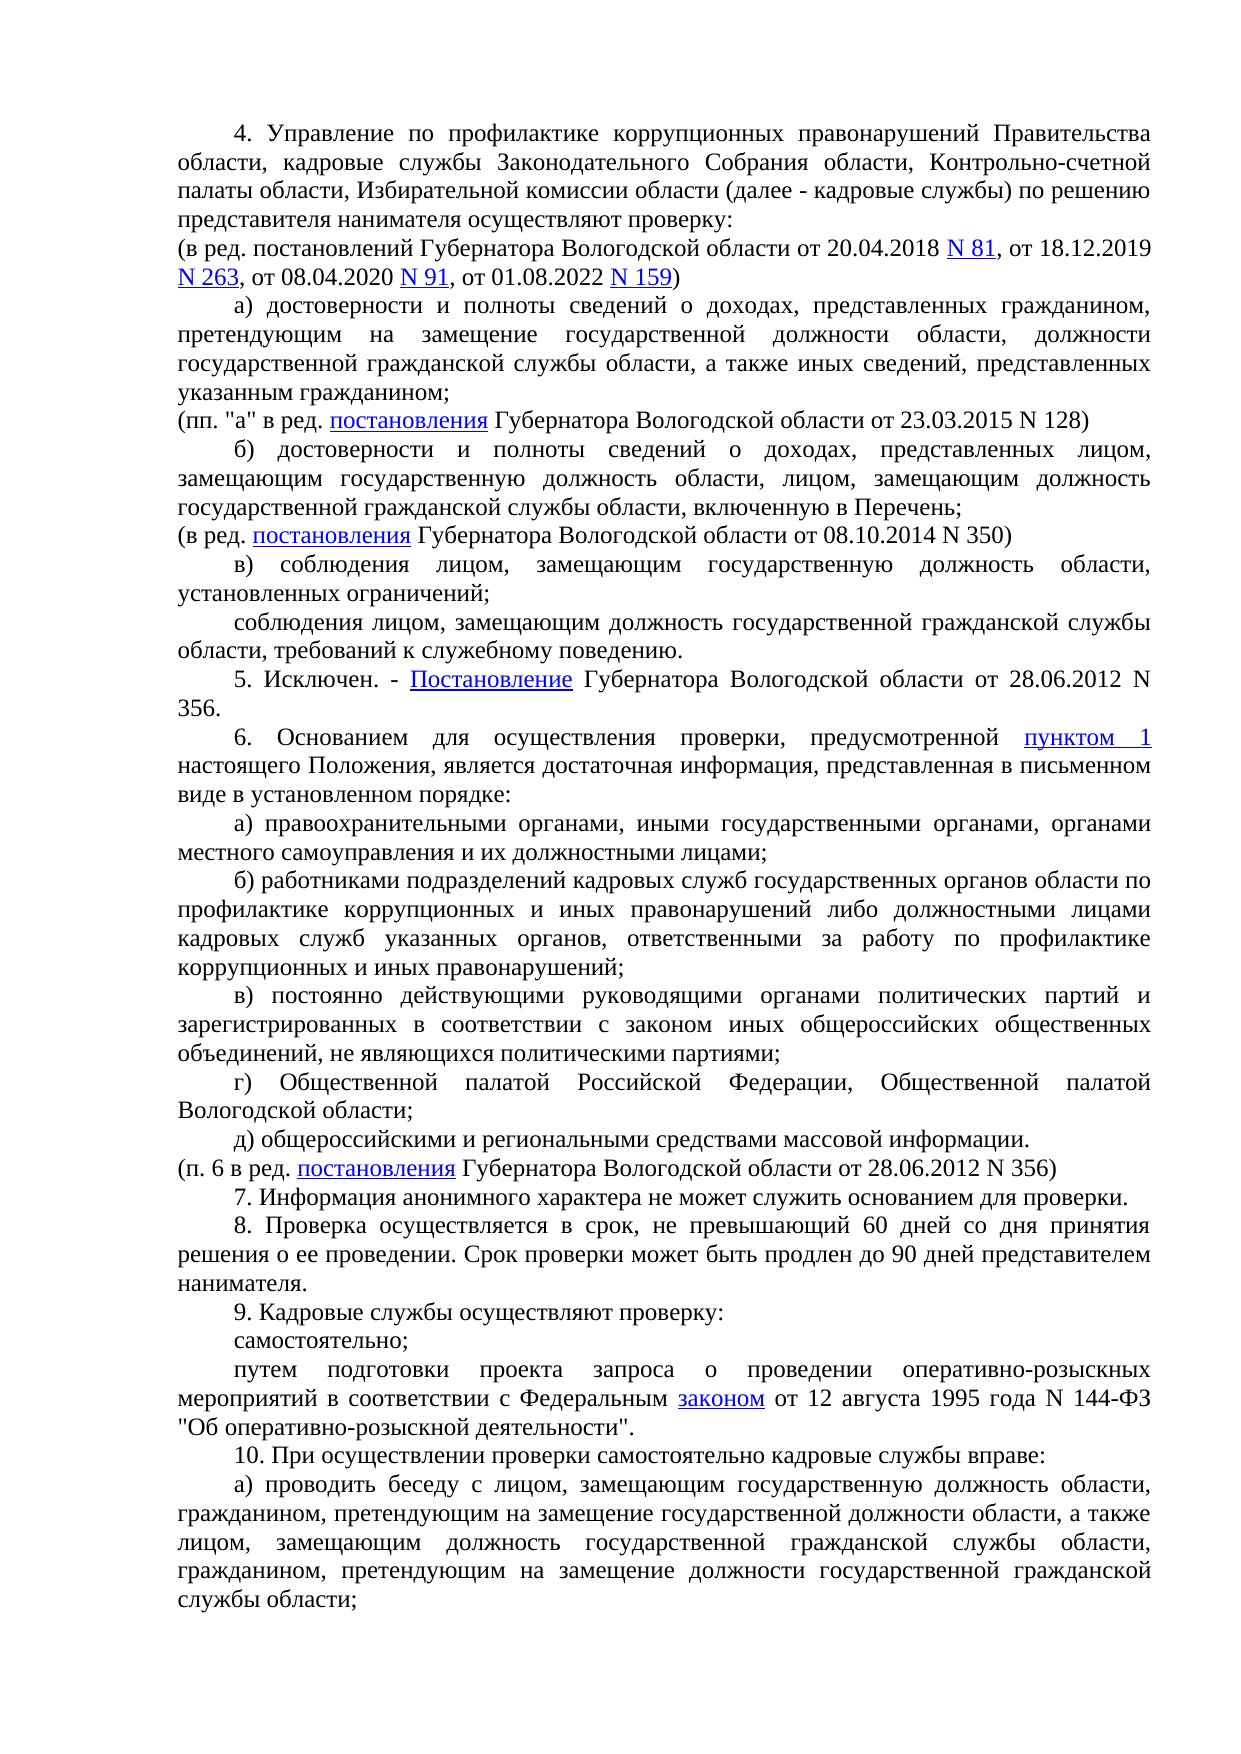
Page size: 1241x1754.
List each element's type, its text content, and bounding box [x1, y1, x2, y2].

text (пп. "а" в ред. постановления Губернатора Вологодской области от 23.03.2015 N 128) [177, 406, 1152, 434]
text 4. Управление по профилактике коррупционных правонарушений Правительства области, кадровые службы Законодательного Собрания области, Контрольно-счетной палаты области, Избирательной комиссии области (далее - кадровые службы) по решению представителя нанимателя осуществляют проверку: [177, 118, 1152, 233]
text в) соблюдения лицом, замещающим государственную должность области, установленных ограничений; [177, 549, 1152, 607]
text (в ред. постановлений Губернатора Вологодской области от 20.04.2018 N 81, от 18.12.2019 N 263, от 08.04.2020 N 91, от 01.08.2022 N 159) [177, 233, 1152, 291]
text 6. Основанием для осуществления проверки, предусмотренной пунктом 1 настоящего Положения, является достаточная информация, представленная в письменном виде в установленном порядке: [177, 722, 1152, 808]
text а) достоверности и полноты сведений о доходах, представленных гражданином, претендующим на замещение государственной должности области, должности государственной гражданской службы области, а также иных сведений, представленных указанным гражданином; [177, 291, 1152, 406]
text д) общероссийскими и региональными средствами массовой информации. [177, 1124, 1152, 1153]
text 9. Кадровые службы осуществляют проверку: [177, 1297, 1152, 1326]
text г) Общественной палатой Российской Федерации, Общественной палатой Вологодской области; [177, 1067, 1152, 1124]
text 10. При осуществлении проверки самостоятельно кадровые службы вправе: [177, 1441, 1152, 1469]
text соблюдения лицом, замещающим должность государственной гражданской службы области, требований к служебному поведению. [177, 607, 1152, 664]
text путем подготовки проекта запроса о проведении оперативно-розыскных мероприятий в соответствии с Федеральным законом от 12 августа 1995 года N 144-ФЗ "Об оперативно-розыскной деятельности". [177, 1354, 1152, 1441]
text (в ред. постановления Губернатора Вологодской области от 08.10.2014 N 350) [177, 521, 1152, 549]
text а) правоохранительными органами, иными государственными органами, органами местного самоуправления и их должностными лицами; [177, 808, 1152, 866]
text 5. Исключен. - Постановление Губернатора Вологодской области от 28.06.2012 N 356. [177, 664, 1152, 722]
text а) проводить беседу с лицом, замещающим государственную должность области, гражданином, претендующим на замещение государственной должности области, а также лицом, замещающим должность государственной гражданской службы области, гражданином, претендующим на замещение должности государственной гражданской службы области; [177, 1469, 1152, 1613]
text 7. Информация анонимного характера не может служить основанием для проверки. [177, 1182, 1152, 1211]
text в) постоянно действующими руководящими органами политических партий и зарегистрированных в соответствии с законом иных общероссийских общественных объединений, не являющихся политическими партиями; [177, 981, 1152, 1067]
text 8. Проверка осуществляется в срок, не превышающий 60 дней со дня принятия решения о ее проведении. Срок проверки может быть продлен до 90 дней представителем нанимателя. [177, 1211, 1152, 1297]
text б) работниками подразделений кадровых служб государственных органов области по профилактике коррупционных и иных правонарушений либо должностными лицами кадровых служб указанных органов, ответственными за работу по профилактике коррупционных и иных правонарушений; [177, 866, 1152, 981]
text (п. 6 в ред. постановления Губернатора Вологодской области от 28.06.2012 N 356) [177, 1153, 1152, 1182]
text б) достоверности и полноты сведений о доходах, представленных лицом, замещающим государственную должность области, лицом, замещающим должность государственной гражданской службы области, включенную в Перечень; [177, 434, 1152, 521]
text самостоятельно; [177, 1326, 1152, 1354]
